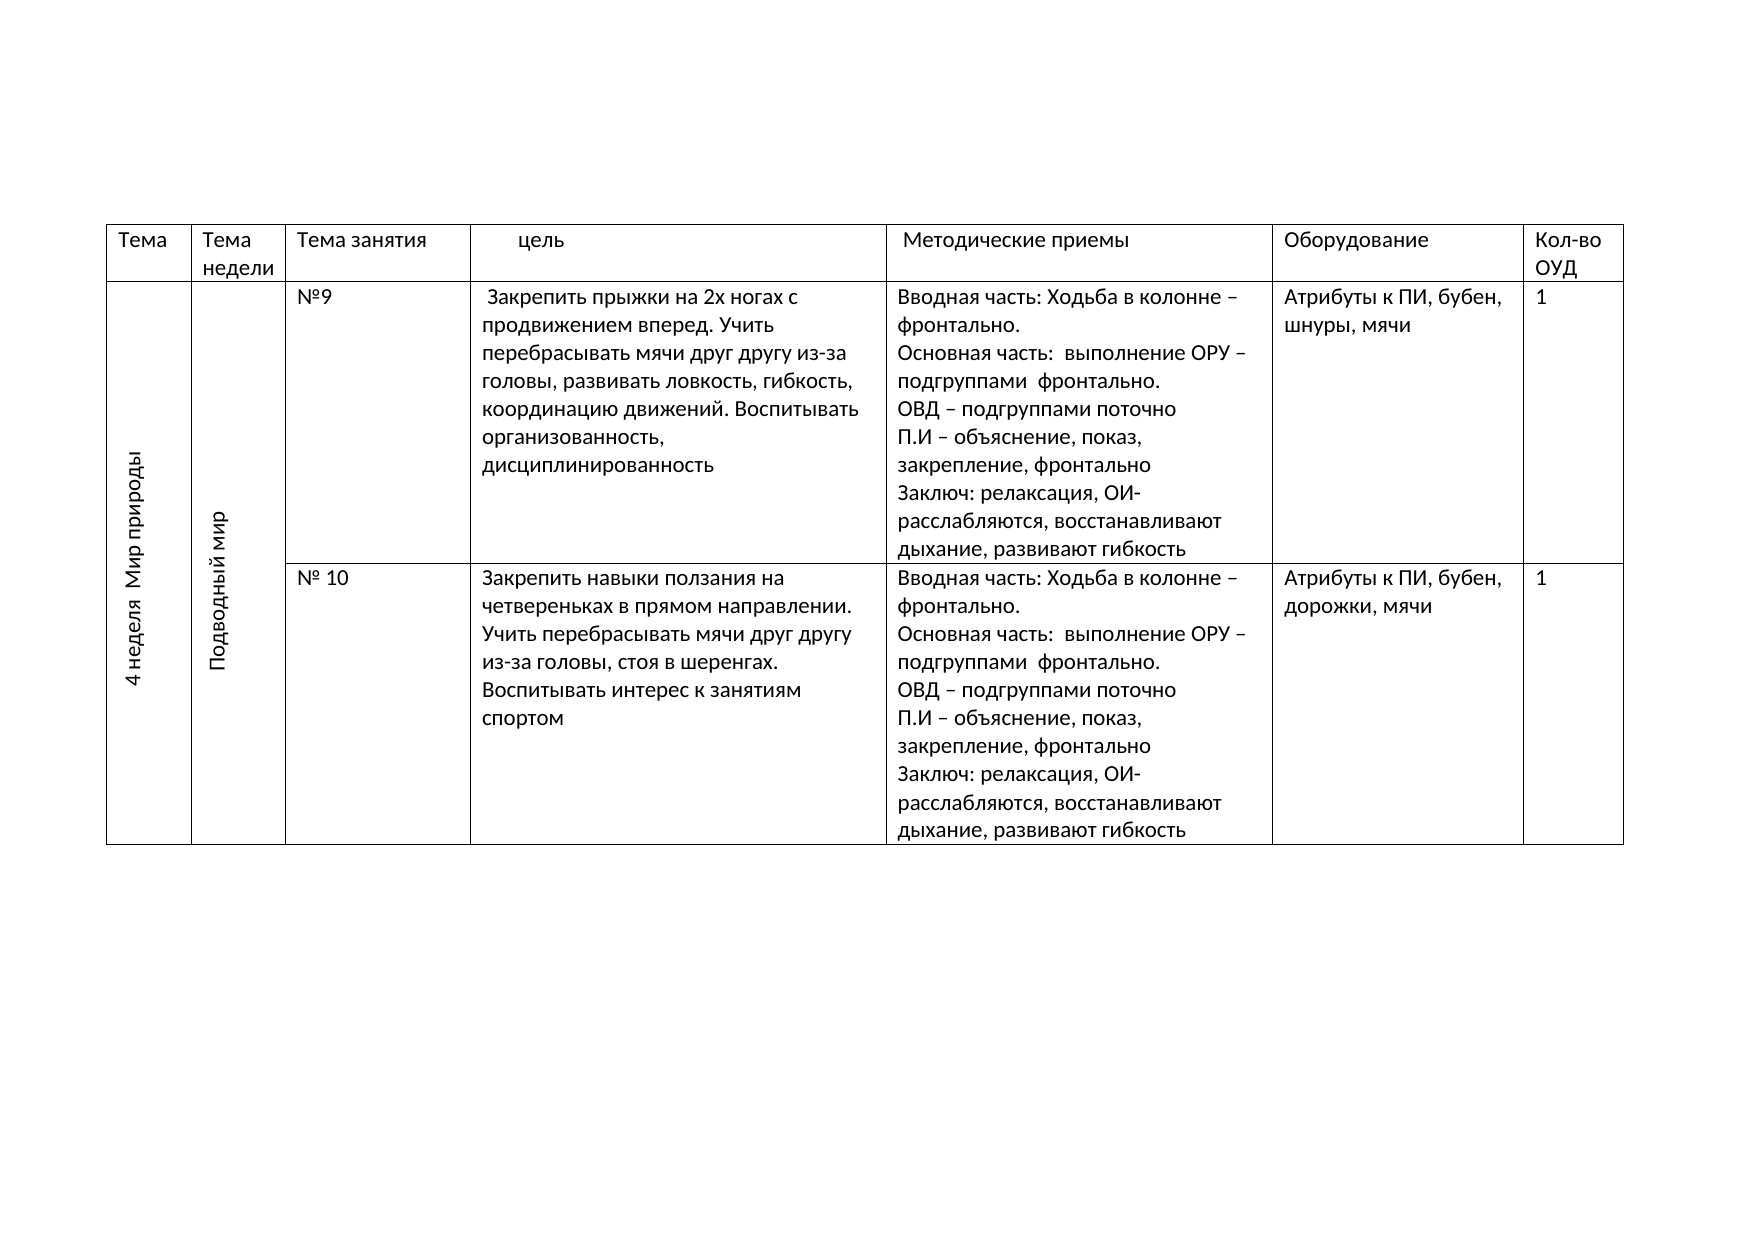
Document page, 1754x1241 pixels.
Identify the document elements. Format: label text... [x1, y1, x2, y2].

table_cell Закрепить прыжки на 2х ногах с продвижением вперед. Учить перебрасывать мячи друг другу из-за головы, развивать ловкость, гибкость, координацию движений. Воспитывать организованность, дисциплинированность [471, 282, 886, 562]
table_header Тема [107, 225, 191, 281]
table_header Оборудование [1273, 225, 1523, 281]
table_header Методические приемы [887, 225, 1272, 281]
table_header Кол-во ОУД [1524, 225, 1623, 281]
table_cell 1 [1524, 282, 1623, 562]
table_cell Атрибуты к ПИ, бубен, шнуры, мячи [1273, 282, 1523, 562]
table_header цель [471, 225, 886, 281]
table_cell Закрепить навыки ползания на четвереньках в прямом направлении. Учить перебрасывать мячи друг другу из-за головы, стоя в шеренгах. Воспитывать интерес к занятиям спортом [471, 564, 886, 844]
table_cell Атрибуты к ПИ, бубен, дорожки, мячи [1273, 564, 1523, 844]
table_cell 1 [1524, 564, 1623, 844]
table_cell 4 неделя Мир природы [107, 282, 191, 844]
table_cell №9 [286, 282, 470, 562]
table_header Тема недели [192, 225, 285, 281]
table_cell № 10 [286, 564, 470, 844]
table_cell Подводный мир [192, 282, 285, 844]
table_header Тема занятия [286, 225, 470, 281]
